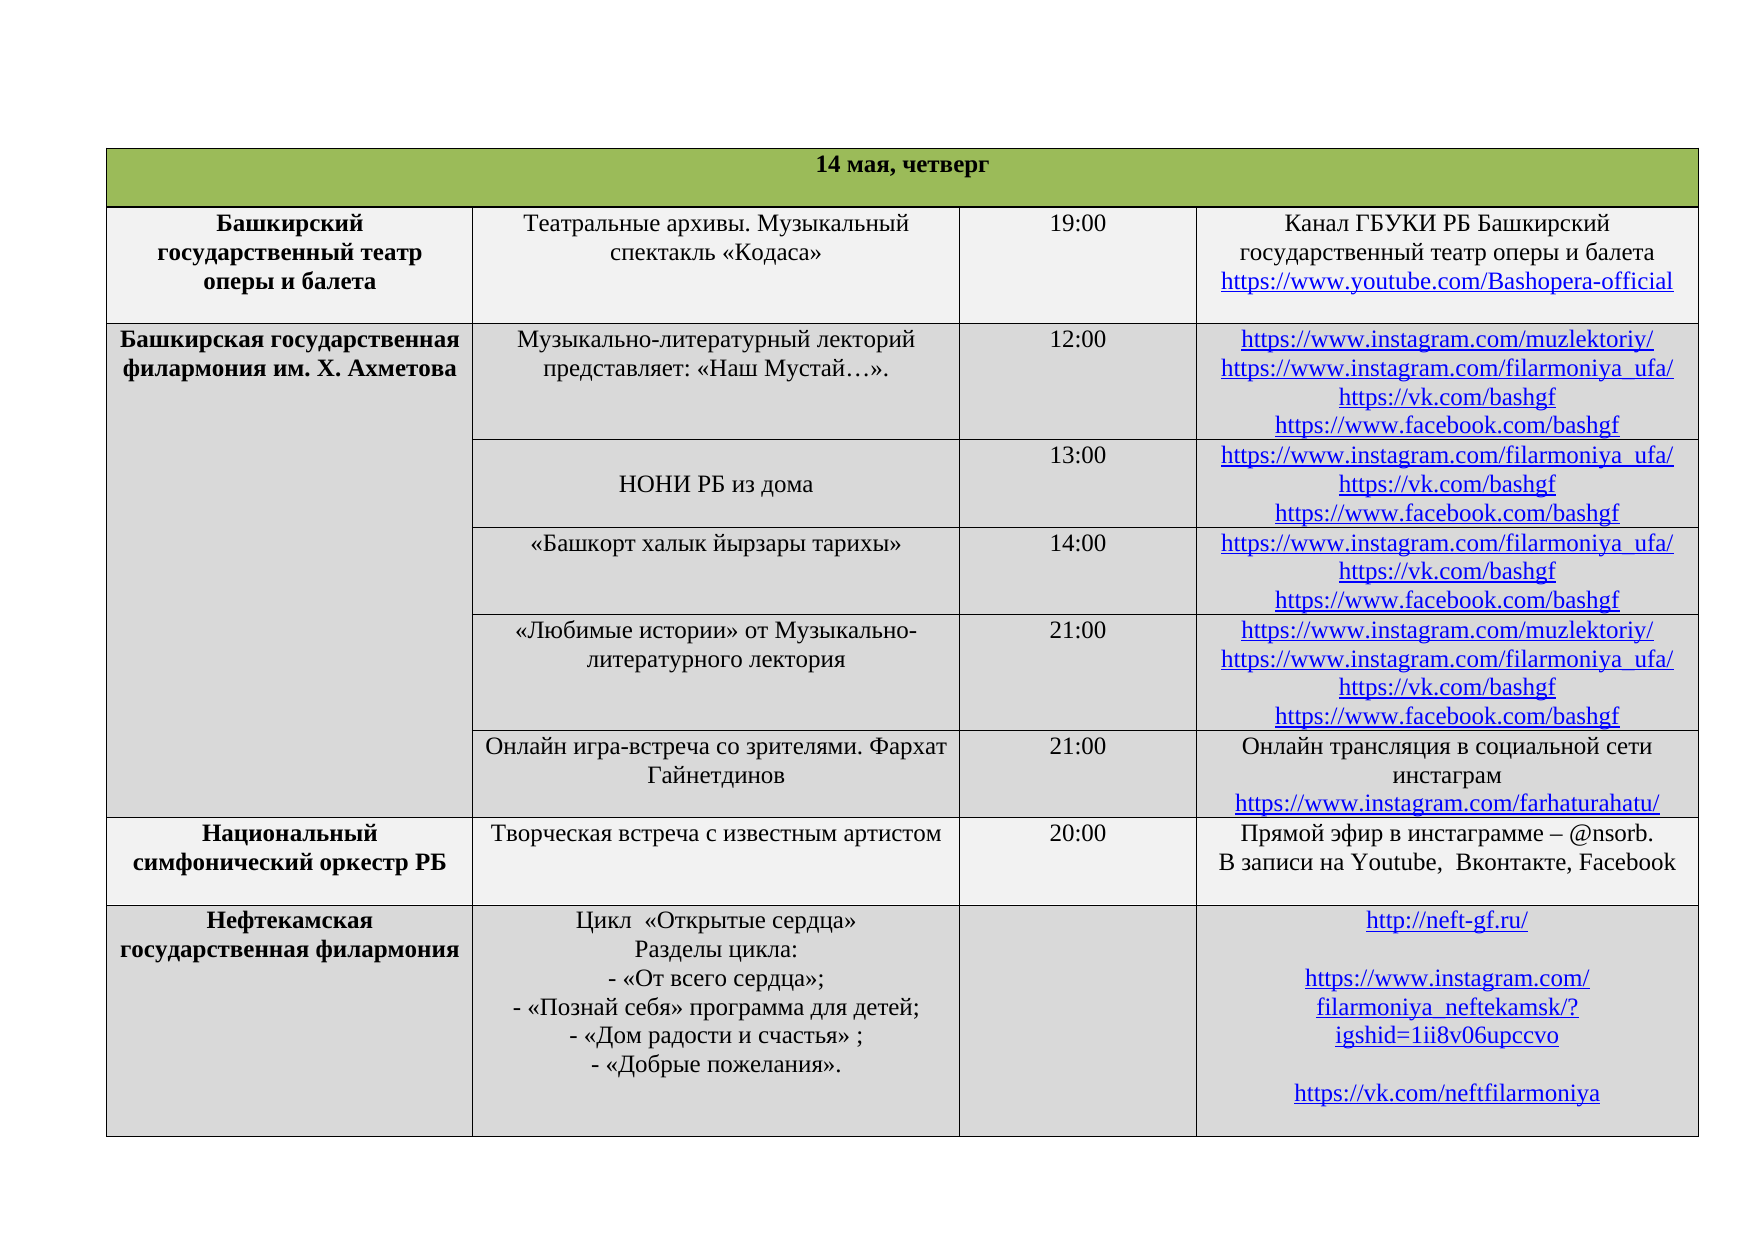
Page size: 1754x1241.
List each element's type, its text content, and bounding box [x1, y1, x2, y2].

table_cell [473, 906, 959, 1136]
table_cell «Башкорт халык йырзары тарихы» [473, 528, 959, 614]
table_cell Творческая встреча с известным артистом [473, 818, 959, 904]
table_cell 12:00 [960, 324, 1196, 439]
table_cell Прямой эфир в инстаграмме – @nsorb. В записи на Youtube, Вконтакте, Facebook [1197, 818, 1698, 904]
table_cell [107, 906, 472, 1136]
table_cell Музыкально-литературный лекторий представляет: «Наш Мустай…». [473, 324, 959, 439]
table_cell 20:00 [960, 818, 1196, 904]
table_cell 13:00 [960, 440, 1196, 527]
table_cell 21:00 [960, 615, 1196, 730]
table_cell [1197, 906, 1698, 1136]
table_cell 21:00 [960, 731, 1196, 817]
table_cell «Любимые истории» от Музыкально-литературного лектория [473, 615, 959, 730]
table_cell https://www.instagram.com/muzlektoriy/ https://www.instagram.com/filarmoniya_ufa/ https://vk.com/bashgf https://www.facebook.com/bashgf [1197, 615, 1698, 730]
table_cell Онлайн игра-встреча со зрителями. Фархат Гайнетдинов [473, 731, 959, 817]
table_cell Башкирская государственная филармония им. Х. Ахметова [107, 324, 472, 817]
table_cell https://www.instagram.com/filarmoniya_ufa/ https://vk.com/bashgf https://www.facebook.com/bashgf [1197, 528, 1698, 614]
table_header Башкирский государственный театр оперы и балета [107, 208, 472, 323]
table_cell [960, 906, 1196, 1136]
table_cell https://www.instagram.com/filarmoniya_ufa/ https://vk.com/bashgf https://www.facebook.com/bashgf [1197, 440, 1698, 527]
table_cell 14 мая, четверг [107, 149, 1698, 206]
table_cell https://www.instagram.com/muzlektoriy/ https://www.instagram.com/filarmoniya_ufa/ https://vk.com/bashgf https://www.facebook.com/bashgf [1197, 324, 1698, 439]
table_header 19:00 [960, 208, 1196, 323]
table_cell 14:00 [960, 528, 1196, 614]
table_header Канал ГБУКИ РБ Башкирский государственный театр оперы и балета https://www.youtube.com/Bashopera-official [1197, 208, 1698, 323]
table_cell Онлайн трансляция в социальной сети инстаграм https://www.instagram.com/farhaturahatu/ [1197, 731, 1698, 817]
table_header Театральные архивы. Музыкальный спектакль «Кодаса» [473, 208, 959, 323]
table_cell Национальный симфонический оркестр РБ [107, 818, 472, 904]
table_cell НОНИ РБ из дома [473, 440, 959, 527]
